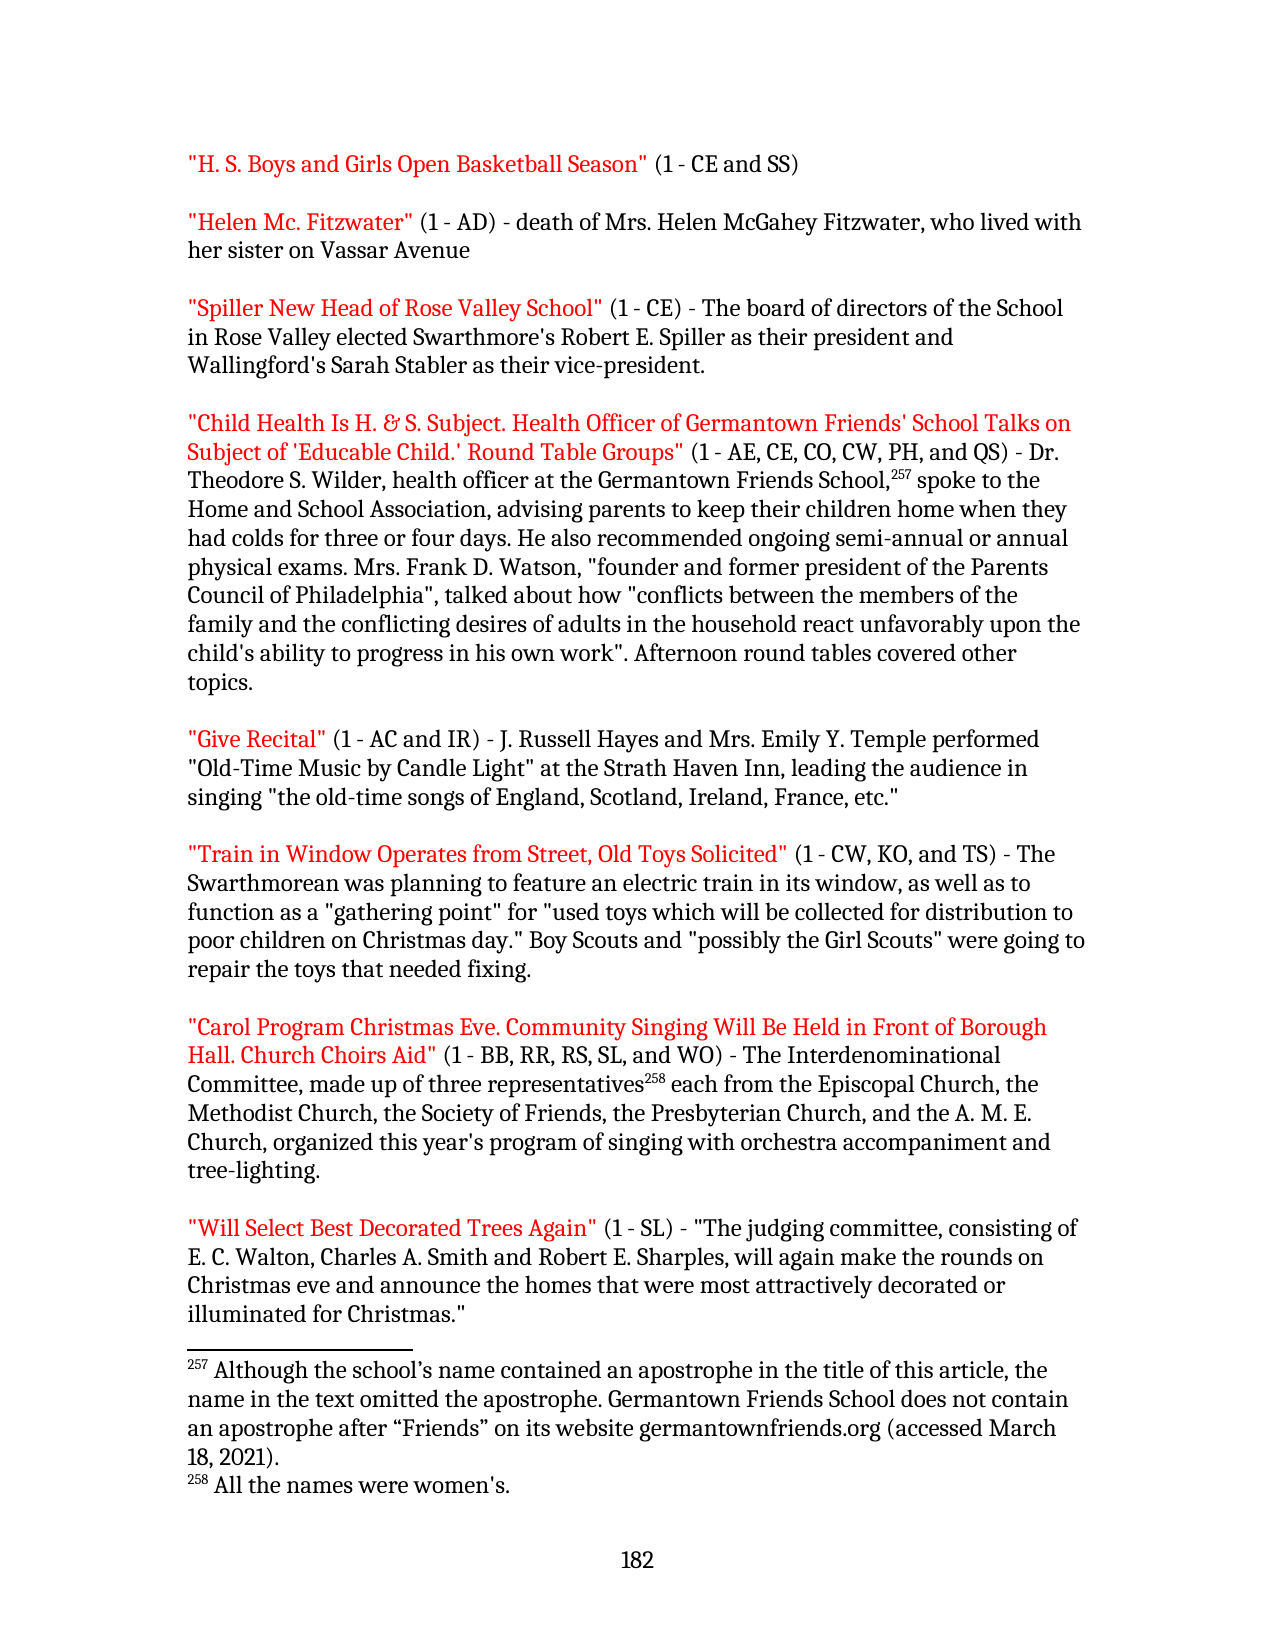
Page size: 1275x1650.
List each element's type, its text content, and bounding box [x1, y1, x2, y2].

text "Train in Window Operates from Street, Old Toys Solicited" (1 - CW, KO, and TS) - The Swarthmorean was planning to feature an electric train in its window, as well as to function as a "gathering point" for "used toys which will be collected for distribution to poor children on Christmas day." Boy Scouts and "possibly the Girl Scouts" were going to repair the toys that needed fixing. [187, 840, 1087, 984]
text "Carol Program Christmas Eve. Community Singing Will Be Held in Front of Borough Hall. Church Choirs Aid" (1 - BB, RR, RS, SL, and WO) - The Interdenominational Committee, made up of three representatives each from the Episcopal Church, the Methodist Church, the Society of Friends, the Presbyterian Church, and the A. M. E. Church, organized this year's program of singing with orchestra accompaniment and tree-lighting. [187, 1012, 1087, 1185]
text "Child Health Is H. & S. Subject. Health Officer of Germantown Friends' School Talks on Subject of 'Educable Child.' Round Table Groups" (1 - AE, CE, CO, CW, PH, and QS) - Dr. Theodore S. Wilder, health officer at the Germantown Friends School, spoke to the Home and School Association, advising parents to keep their children home when they had colds for three or four days. He also recommended ongoing semi-annual or annual physical exams. Mrs. Frank D. Watson, "founder and former president of the Parents Council of Philadelphia", talked about how "conflicts between the members of the family and the conflicting desires of adults in the household react unfavorably upon the child's ability to progress in his own work". Afternoon round tables covered other topics. [187, 409, 1087, 696]
text "Spiller New Head of Rose Valley School" (1 - CE) - The board of directors of the School in Rose Valley elected Swarthmore's Robert E. Spiller as their president and Wallingford's Sarah Stabler as their vice-president. [187, 294, 1087, 380]
text "Helen Mc. Fitzwater" (1 - AD) - death of Mrs. Helen McGahey Fitzwater, who lived with her sister on Vassar Avenue [187, 207, 1087, 265]
text "Will Select Best Decorated Trees Again" (1 - SL) - "The judging committee, consisting of E. C. Walton, Charles A. Smith and Robert E. Sharples, will again make the rounds on Christmas eve and announce the homes that were most attractively decorated or illuminated for Christmas." [187, 1214, 1087, 1329]
text "H. S. Boys and Girls Open Basketball Season" (1 - CE and SS) [187, 150, 1087, 179]
text "Give Recital" (1 - AC and IR) - J. Russell Hayes and Mrs. Emily Y. Temple performed "Old-Time Music by Candle Light" at the Strath Haven Inn, leading the audience in singing "the old-time songs of England, Scotland, Ireland, France, etc." [187, 725, 1087, 811]
